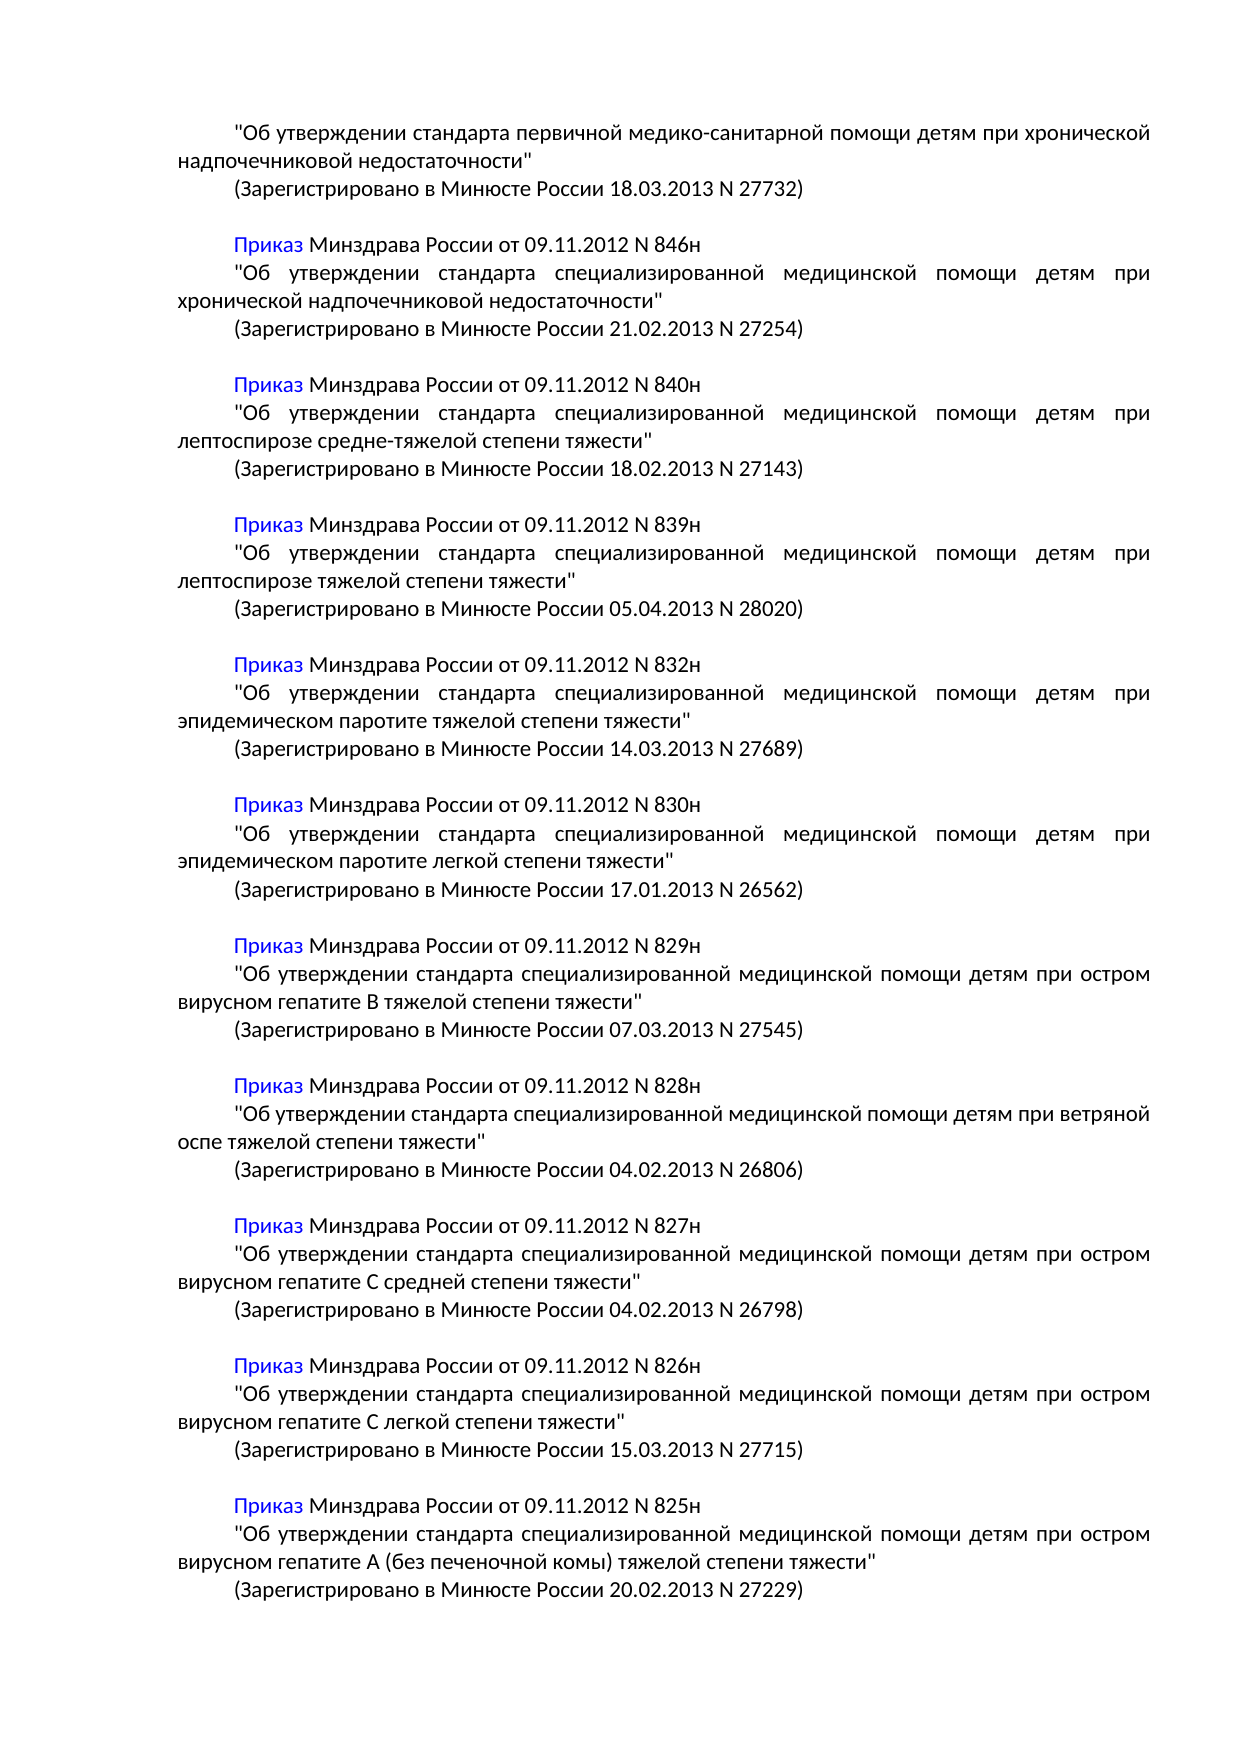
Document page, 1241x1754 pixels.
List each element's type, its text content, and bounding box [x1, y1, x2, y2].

text "Об утверждении стандарта специализированной медицинской помощи детям при остром вирусном гепатите B тяжелой степени тяжести" [177, 959, 1152, 1015]
text Приказ Минздрава России от 09.11.2012 N 840н [177, 370, 1152, 398]
text Приказ Минздрава России от 09.11.2012 N 827н [177, 1211, 1152, 1239]
text (Зарегистрировано в Минюсте России 18.02.2013 N 27143) [177, 454, 1152, 482]
text Приказ Минздрава России от 09.11.2012 N 839н [177, 510, 1152, 538]
text "Об утверждении стандарта специализированной медицинской помощи детям при хронической надпочечниковой недостаточности" [177, 258, 1152, 314]
text (Зарегистрировано в Минюсте России 20.02.2013 N 27229) [177, 1575, 1152, 1603]
text "Об утверждении стандарта первичной медико-санитарной помощи детям при хронической надпочечниковой недостаточности" [177, 118, 1152, 174]
text (Зарегистрировано в Минюсте России 21.02.2013 N 27254) [177, 314, 1152, 342]
text "Об утверждении стандарта специализированной медицинской помощи детям при остром вирусном гепатите C легкой степени тяжести" [177, 1379, 1152, 1435]
text "Об утверждении стандарта специализированной медицинской помощи детям при остром вирусном гепатите C средней степени тяжести" [177, 1239, 1152, 1295]
text (Зарегистрировано в Минюсте России 04.02.2013 N 26806) [177, 1155, 1152, 1183]
text Приказ Минздрава России от 09.11.2012 N 846н [177, 230, 1152, 258]
text Приказ Минздрава России от 09.11.2012 N 825н [177, 1491, 1152, 1519]
text Приказ Минздрава России от 09.11.2012 N 826н [177, 1351, 1152, 1379]
text Приказ Минздрава России от 09.11.2012 N 832н [177, 651, 1152, 678]
text (Зарегистрировано в Минюсте России 04.02.2013 N 26798) [177, 1295, 1152, 1323]
text "Об утверждении стандарта специализированной медицинской помощи детям при остром вирусном гепатите A (без печеночной комы) тяжелой степени тяжести" [177, 1519, 1152, 1575]
text (Зарегистрировано в Минюсте России 18.03.2013 N 27732) [177, 174, 1152, 202]
text "Об утверждении стандарта специализированной медицинской помощи детям при лептоспирозе тяжелой степени тяжести" [177, 538, 1152, 594]
text Приказ Минздрава России от 09.11.2012 N 828н [177, 1071, 1152, 1099]
text "Об утверждении стандарта специализированной медицинской помощи детям при эпидемическом паротите тяжелой степени тяжести" [177, 678, 1152, 734]
text (Зарегистрировано в Минюсте России 17.01.2013 N 26562) [177, 875, 1152, 903]
text (Зарегистрировано в Минюсте России 15.03.2013 N 27715) [177, 1435, 1152, 1463]
text "Об утверждении стандарта специализированной медицинской помощи детям при ветряной оспе тяжелой степени тяжести" [177, 1099, 1152, 1155]
text (Зарегистрировано в Минюсте России 05.04.2013 N 28020) [177, 594, 1152, 622]
text Приказ Минздрава России от 09.11.2012 N 829н [177, 931, 1152, 959]
text "Об утверждении стандарта специализированной медицинской помощи детям при лептоспирозе средне-тяжелой степени тяжести" [177, 398, 1152, 454]
text (Зарегистрировано в Минюсте России 07.03.2013 N 27545) [177, 1015, 1152, 1043]
text (Зарегистрировано в Минюсте России 14.03.2013 N 27689) [177, 734, 1152, 763]
text Приказ Минздрава России от 09.11.2012 N 830н [177, 791, 1152, 819]
text "Об утверждении стандарта специализированной медицинской помощи детям при эпидемическом паротите легкой степени тяжести" [177, 819, 1152, 875]
